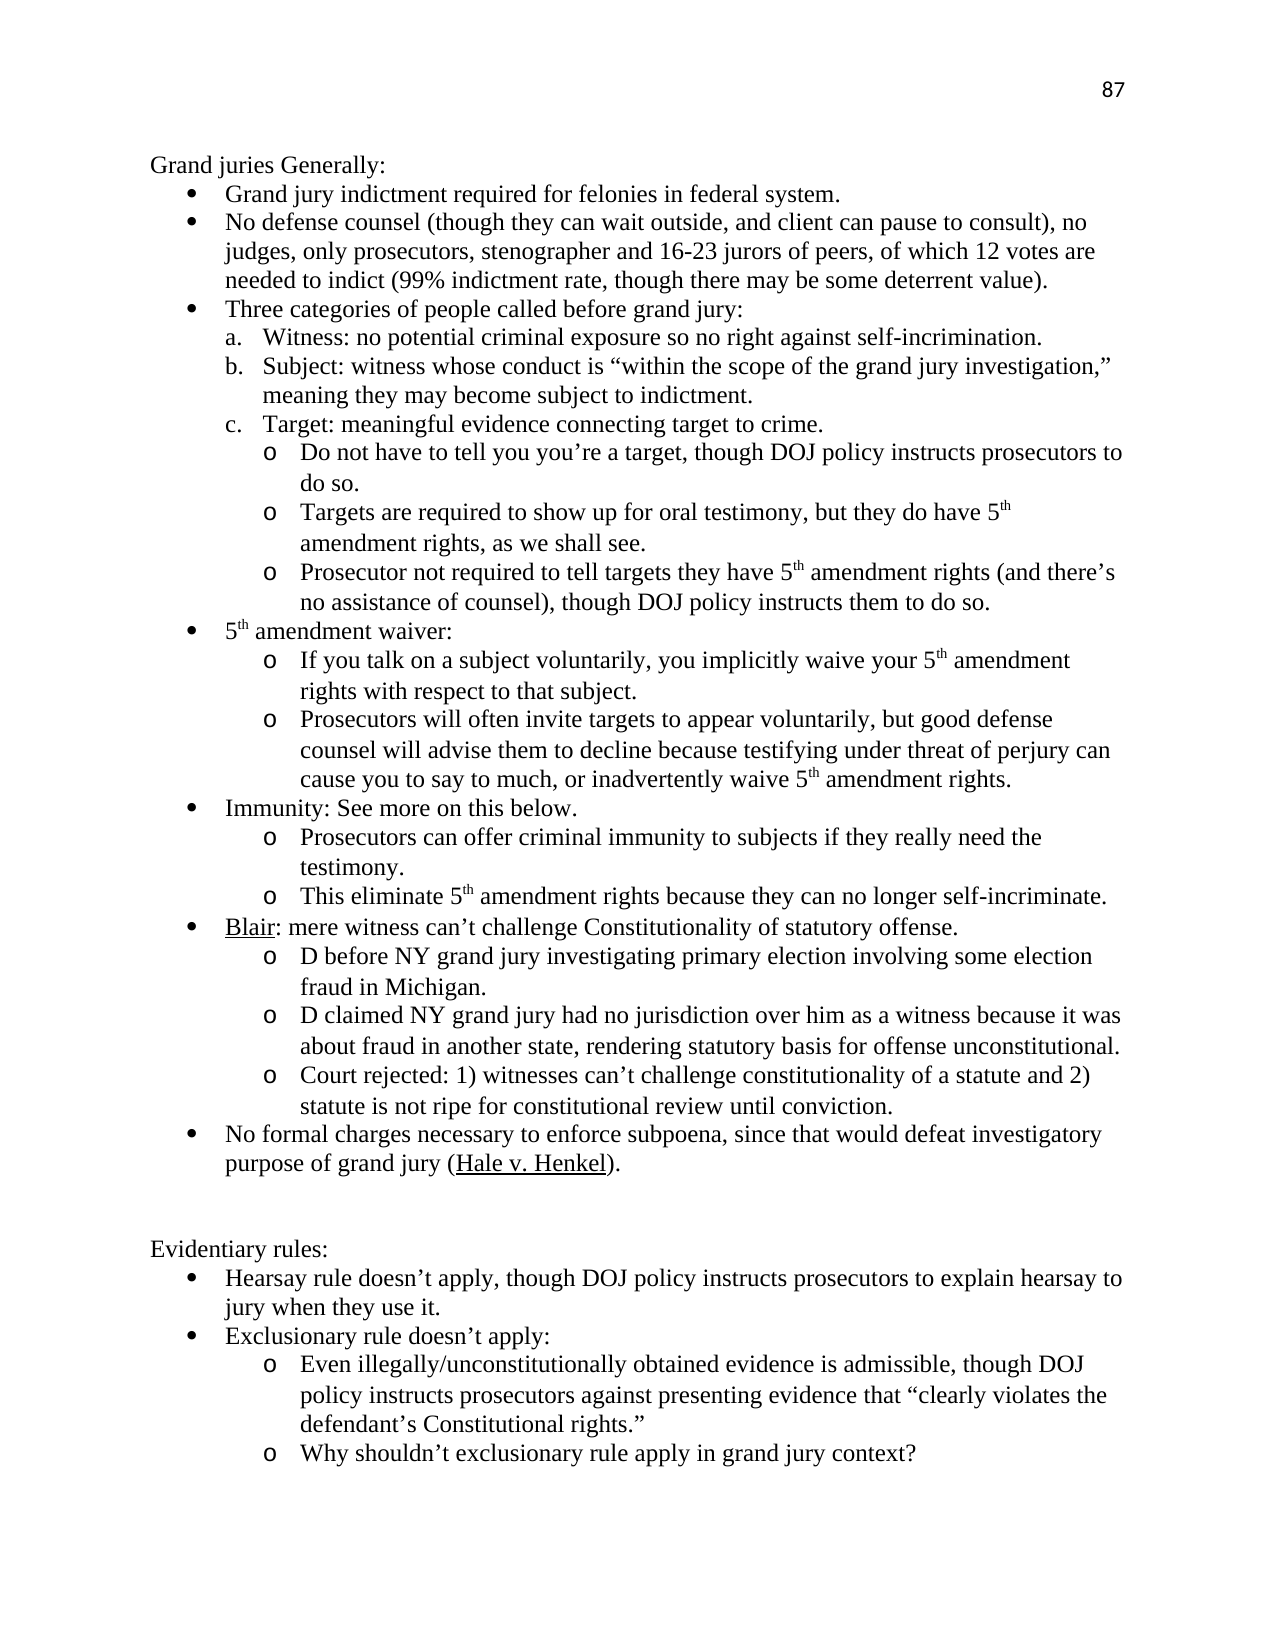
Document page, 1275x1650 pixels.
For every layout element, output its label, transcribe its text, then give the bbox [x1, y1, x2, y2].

list Do not have to tell you you’re a target, though DOJ policy instructs prosecutors to do so. [262, 437, 1125, 497]
list Prosecutor not required to tell targets they have 5th amendment rights (and there’s no assistance of counsel), though DOJ policy instructs them to do so. [262, 557, 1125, 616]
list Blair: mere witness can’t challenge Constitutionality of statutory offense. [187, 912, 1125, 941]
list D before NY grand jury investigating primary election involving some election fraud in Michigan. [262, 941, 1125, 1000]
text Evidentiary rules: [150, 1234, 1125, 1263]
text Grand juries Generally: [150, 150, 1125, 179]
list Prosecutors can offer criminal immunity to subjects if they really need the testimony. [262, 822, 1125, 881]
list Subject: witness whose conduct is “within the scope of the grand jury investigation,” meaning they may become subject to indictment. [225, 351, 1125, 409]
list No defense counsel (though they can wait outside, and client can pause to consult), no judges, only prosecutors, stenographer and 16-23 jurors of peers, of which 12 votes are needed to indict (99% indictment rate, though there may be some deterrent value). [187, 207, 1125, 294]
list Three categories of people called before grand jury: [187, 294, 1125, 322]
list Court rejected: 1) witnesses can’t challenge constitutionality of a statute and 2) statute is not ripe for constitutional review until conviction. [262, 1060, 1125, 1119]
list Target: meaningful evidence connecting target to crime. [225, 409, 1125, 437]
list Grand jury indictment required for felonies in federal system. [187, 179, 1125, 207]
list Witness: no potential criminal exposure so no right against self-incrimination. [225, 322, 1125, 351]
list Immunity: See more on this below. [187, 793, 1125, 822]
list Why shouldn’t exclusionary rule apply in grand jury context? [262, 1438, 1125, 1469]
list If you talk on a subject voluntarily, you implicitly waive your 5th amendment rights with respect to that subject. [262, 645, 1125, 704]
list Hearsay rule doesn’t apply, though DOJ policy instructs prosecutors to explain hearsay to jury when they use it. [187, 1263, 1125, 1321]
list 5th amendment waiver: [187, 616, 1125, 645]
list Even illegally/unconstitutionally obtained evidence is admissible, though DOJ policy instructs prosecutors against presenting evidence that “clearly violates the defendant’s Constitutional rights.” [262, 1349, 1125, 1438]
list Exclusionary rule doesn’t apply: [187, 1321, 1125, 1349]
list Targets are required to show up for oral testimony, but they do have 5th amendment rights, as we shall see. [262, 497, 1125, 557]
list D claimed NY grand jury had no jurisdiction over him as a witness because it was about fraud in another state, rendering statutory basis for offense unconstitutional. [262, 1000, 1125, 1060]
list Prosecutors will often invite targets to appear voluntarily, but good defense counsel will advise them to decline because testifying under threat of perjury can cause you to say to much, or inadvertently waive 5th amendment rights. [262, 704, 1125, 793]
list No formal charges necessary to enforce subpoena, since that would defeat investigatory purpose of grand jury (Hale v. Henkel). [187, 1119, 1125, 1177]
list This eliminate 5th amendment rights because they can no longer self-incriminate. [262, 881, 1125, 912]
